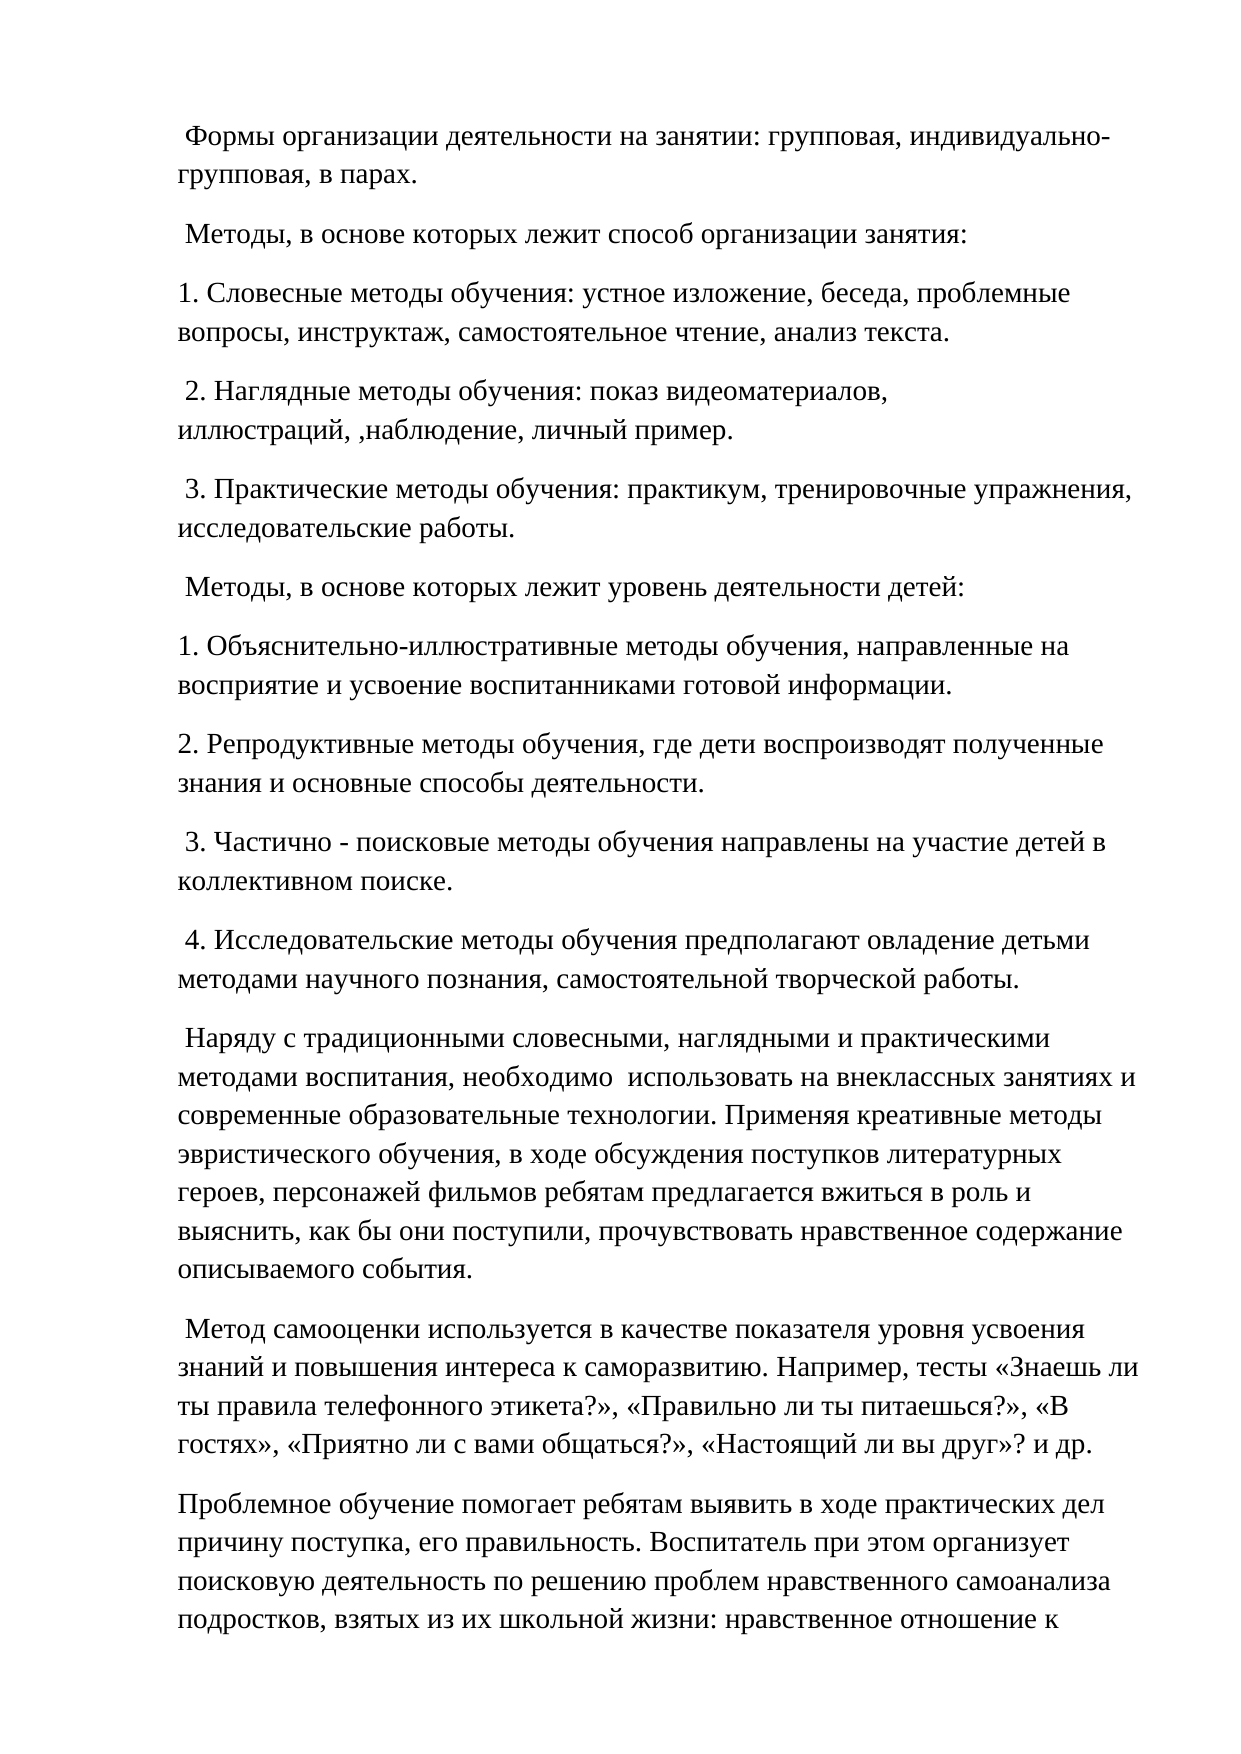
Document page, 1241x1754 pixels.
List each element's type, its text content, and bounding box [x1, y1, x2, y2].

text 2. Репродуктивные методы обучения, где дети воспроизводят полученные знания и основные способы деятельности. [177, 726, 1152, 798]
text Методы, в основе которых лежит способ организации занятия: [177, 216, 1152, 249]
text 4. Исследовательские методы обучения предполагают овладение детьми методами научного познания, самостоятельной творческой работы. [177, 922, 1152, 994]
text 2. Наглядные методы обучения: показ видеоматериалов, иллюстраций, ,наблюдение, личный пример. [177, 373, 1152, 445]
text 1. Объяснительно-иллюстративные методы обучения, направленные на восприятие и усвоение воспитанниками готовой информации. [177, 628, 1152, 701]
text Наряду с традиционными словесными, наглядными и практическими методами воспитания, необходимо использовать на внеклассных занятиях и современные образовательные технологии. Применяя креативные методы эвристического обучения, в ходе обсуждения поступков литературных героев, персонажей фильмов ребятам предлагается вжиться в роль и выяснить, как бы они поступили, прочувствовать нравственное содержание описываемого события. [177, 1020, 1152, 1285]
text Метод самооценки используется в качестве показателя уровня усвоения знаний и повышения интереса к саморазвитию. Например, тесты «Знаешь ли ты правила телефонного этикета?», «Правильно ли ты питаешься?», «В гостях», «Приятно ли с вами общаться?», «Настоящий ли вы друг»? и др. [177, 1311, 1152, 1460]
text 1. Словесные методы обучения: устное изложение, беседа, проблемные вопросы, инструктаж, самостоятельное чтение, анализ текста. [177, 275, 1152, 347]
text Формы организации деятельности на занятии: групповая, индивидуально-групповая, в парах. [177, 118, 1152, 190]
text 3. Практические методы обучения: практикум, тренировочные упражнения, исследовательские работы. [177, 471, 1152, 543]
text Методы, в основе которых лежит уровень деятельности детей: [177, 569, 1152, 603]
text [177, 1486, 1152, 1635]
text 3. Частично - поисковые методы обучения направлены на участие детей в коллективном поиске. [177, 824, 1152, 896]
